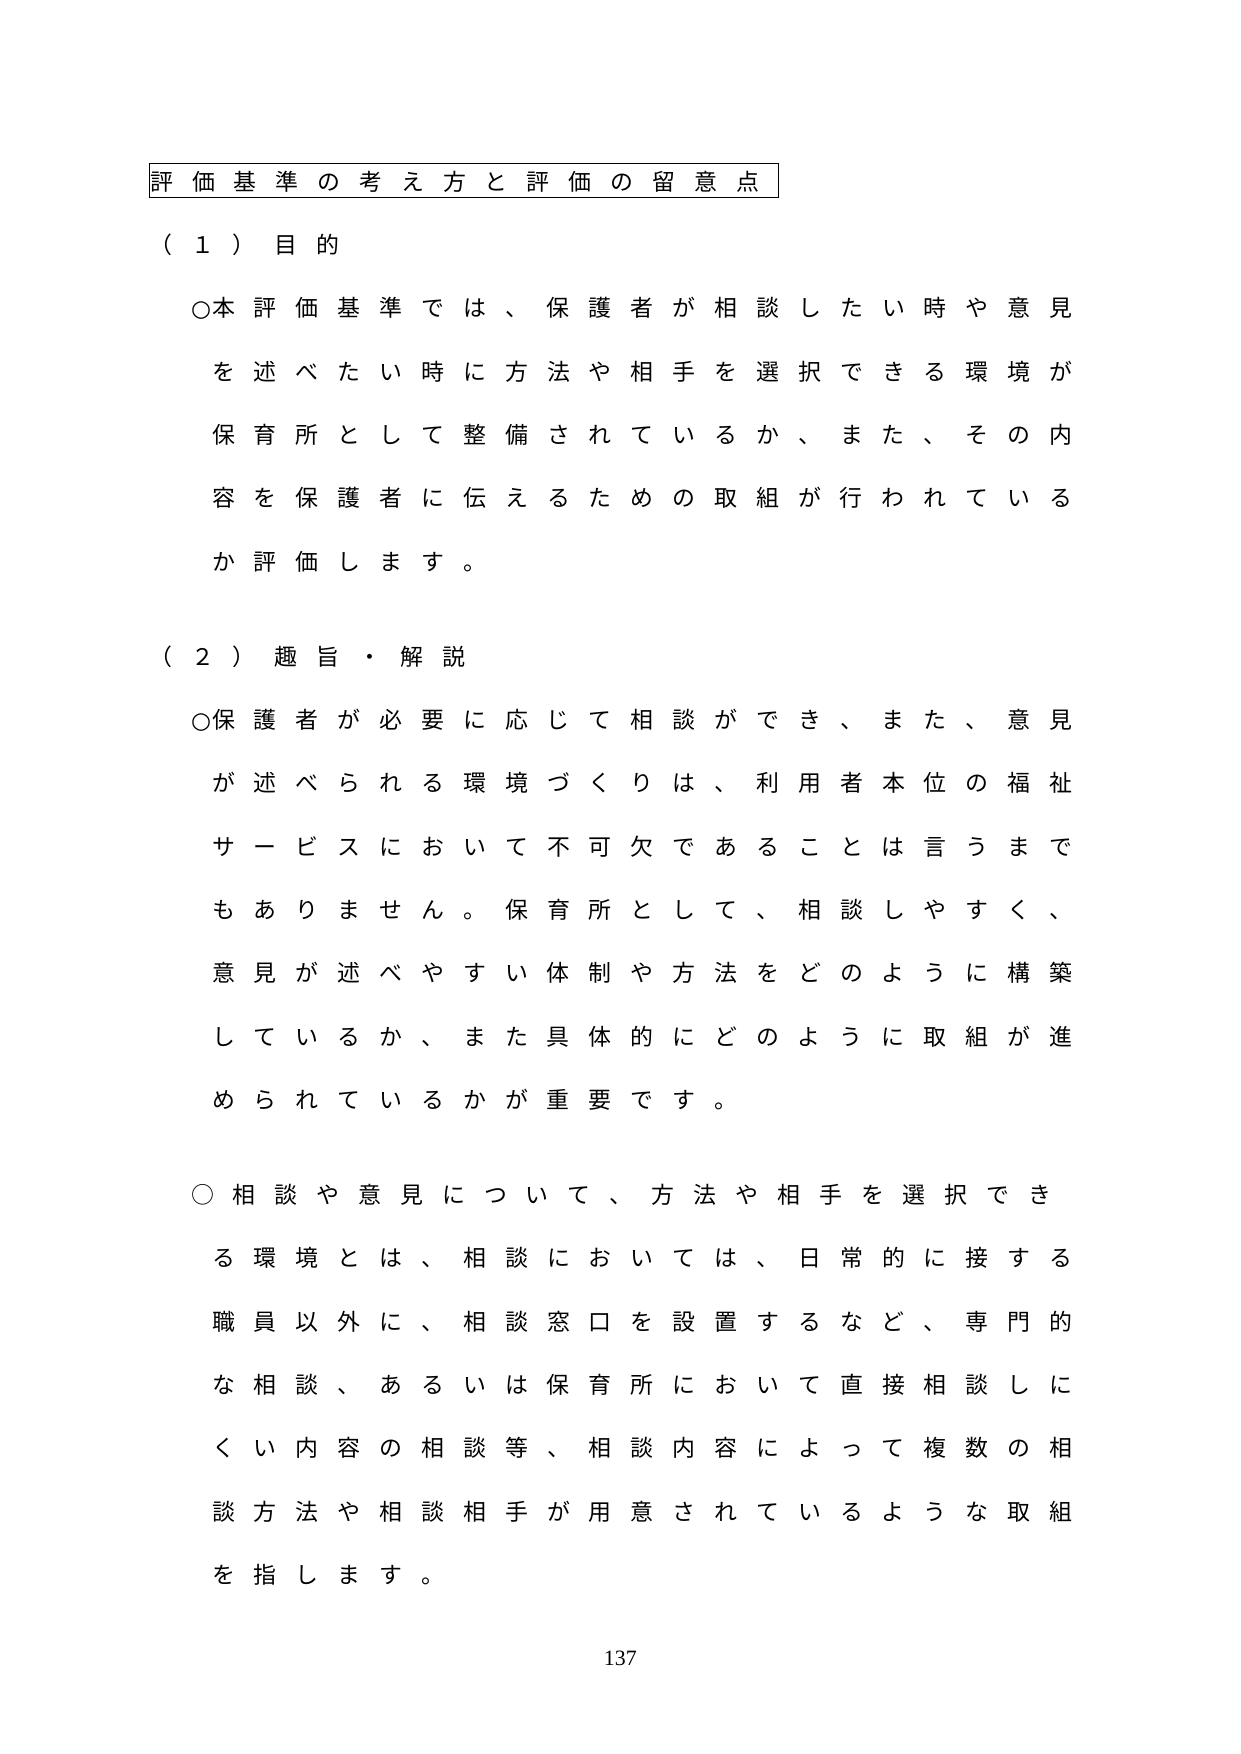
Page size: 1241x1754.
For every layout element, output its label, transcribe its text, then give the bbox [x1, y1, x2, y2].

text ○相談や意見について、方法や相手を選択できる環境とは、相談においては、日常的に接する職員以外に、相談窓口を設置するなど、専門的な相談、あるいは保育所において直接相談しにくい内容の相談等、相談内容によって複数の相談方法や相談相手が用意されているような取組を指します。 [149, 1162, 1091, 1605]
text 評価基準の考え方と評価の留意点 [149, 149, 1091, 212]
text ○保護者が必要に応じて相談ができ、また、意見が述べられる環境づくりは、利用者本位の福祉サービスにおいて不可欠であることは言うまでもありません。保育所として、相談しやすく、意見が述べやすい体制や方法をどのように構築しているか、また具体的にどのように取組が進められているかが重要です。 [170, 687, 1091, 1130]
text （２）趣旨・解説 [149, 624, 1091, 687]
text （１）目的 [149, 212, 1091, 275]
text ○本評価基準では、保護者が相談したい時や意見を述べたい時に方法や相手を選択できる環境が保育所として整備されているか、また、その内容を保護者に伝えるための取組が行われているか評価します。 [170, 275, 1091, 592]
